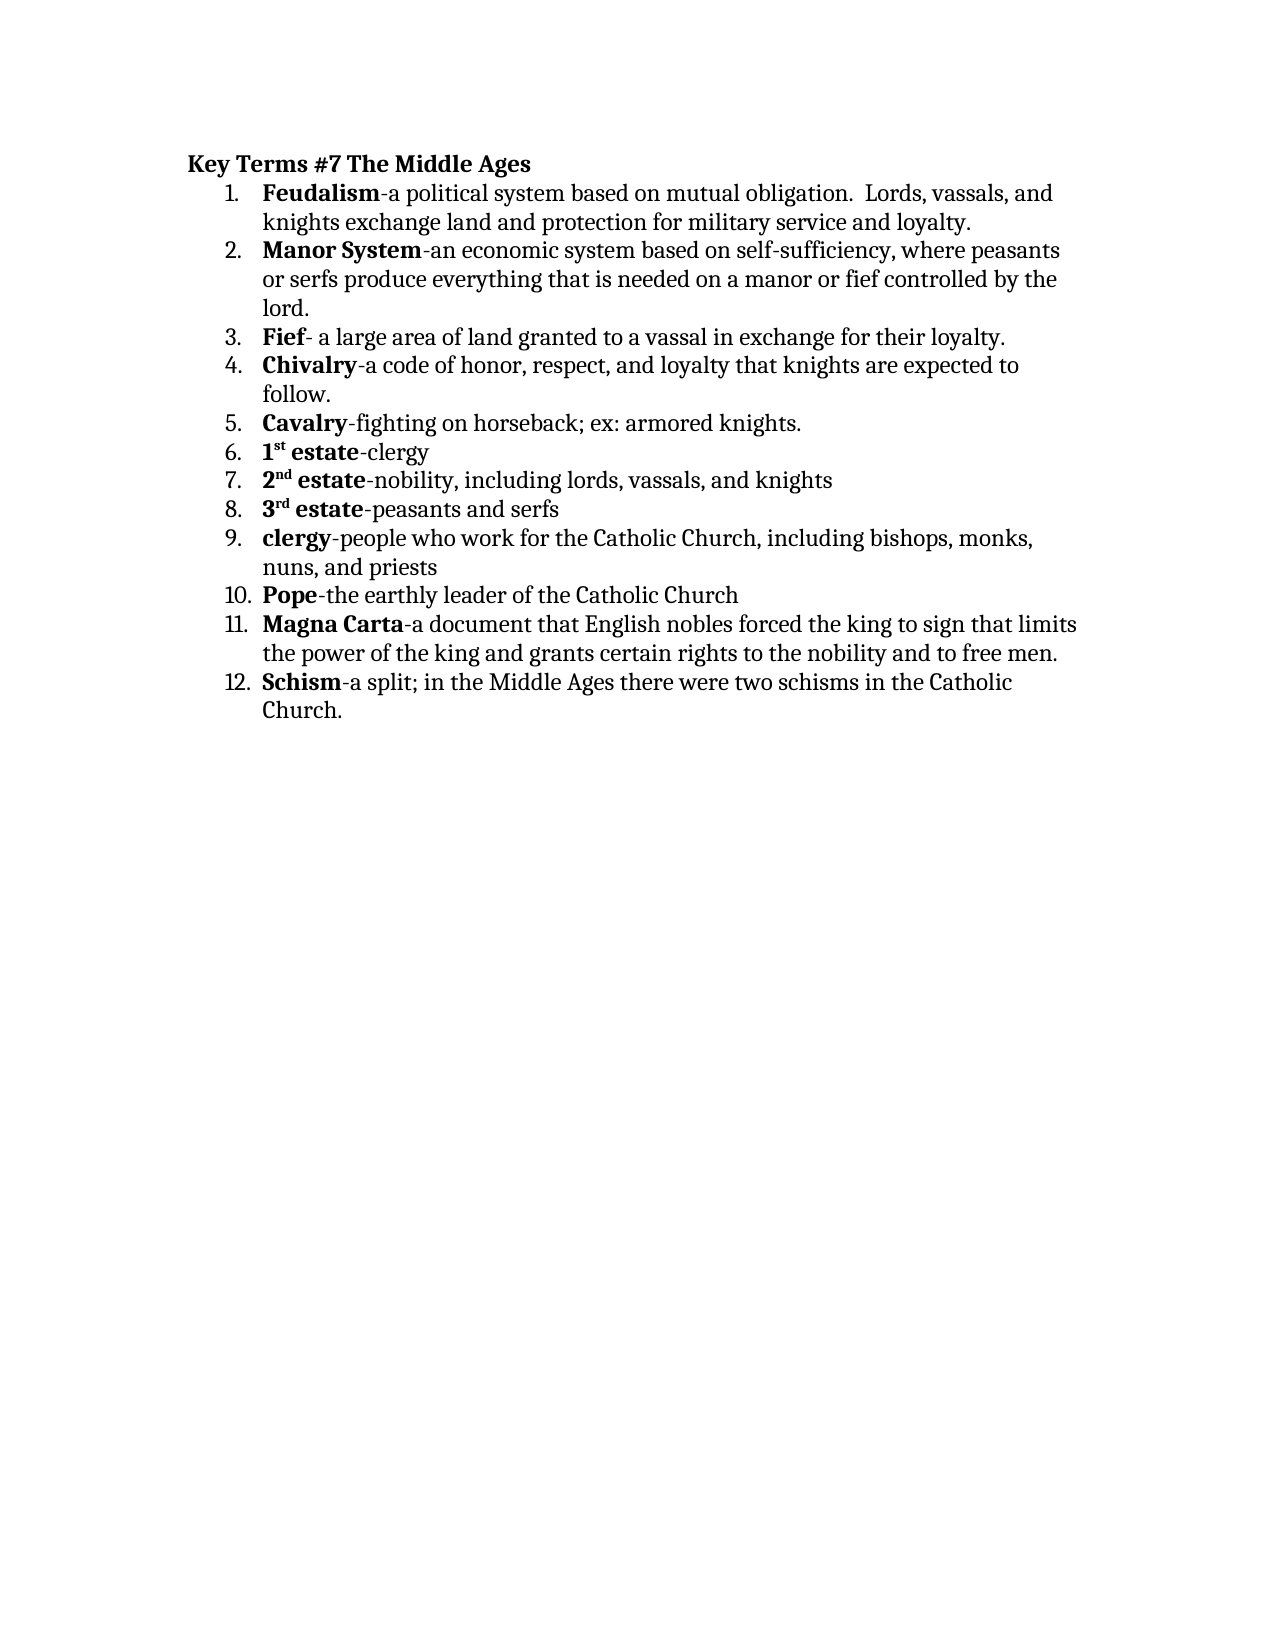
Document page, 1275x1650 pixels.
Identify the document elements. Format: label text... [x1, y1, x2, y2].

list 1st estate-clergy [225, 437, 1087, 466]
list clergy-people who work for the Catholic Church, including bishops, monks, nuns, and priests [225, 524, 1087, 581]
list 3rd estate-peasants and serfs [225, 495, 1087, 524]
list 2nd estate-nobility, including lords, vassals, and knights [225, 466, 1087, 495]
list Fief- a large area of land granted to a vassal in exchange for their loyalty. [225, 322, 1087, 351]
list Cavalry-fighting on horseback; ex: armored knights. [225, 409, 1087, 437]
text Key Terms #7 The Middle Ages [187, 150, 1087, 179]
list Chivalry-a code of honor, respect, and loyalty that knights are expected to follow. [225, 351, 1087, 409]
list Manor System-an economic system based on self-sufficiency, where peasants or serfs produce everything that is needed on a manor or fief controlled by the lord. [225, 236, 1087, 322]
list Schism-a split; in the Middle Ages there were two schisms in the Catholic Church. [225, 667, 1087, 725]
list Magna Carta-a document that English nobles forced the king to sign that limits the power of the king and grants certain rights to the nobility and to free men. [225, 610, 1087, 667]
list Feudalism-a political system based on mutual obligation. Lords, vassals, and knights exchange land and protection for military service and loyalty. [225, 179, 1087, 236]
list Pope-the earthly leader of the Catholic Church [225, 581, 1087, 610]
